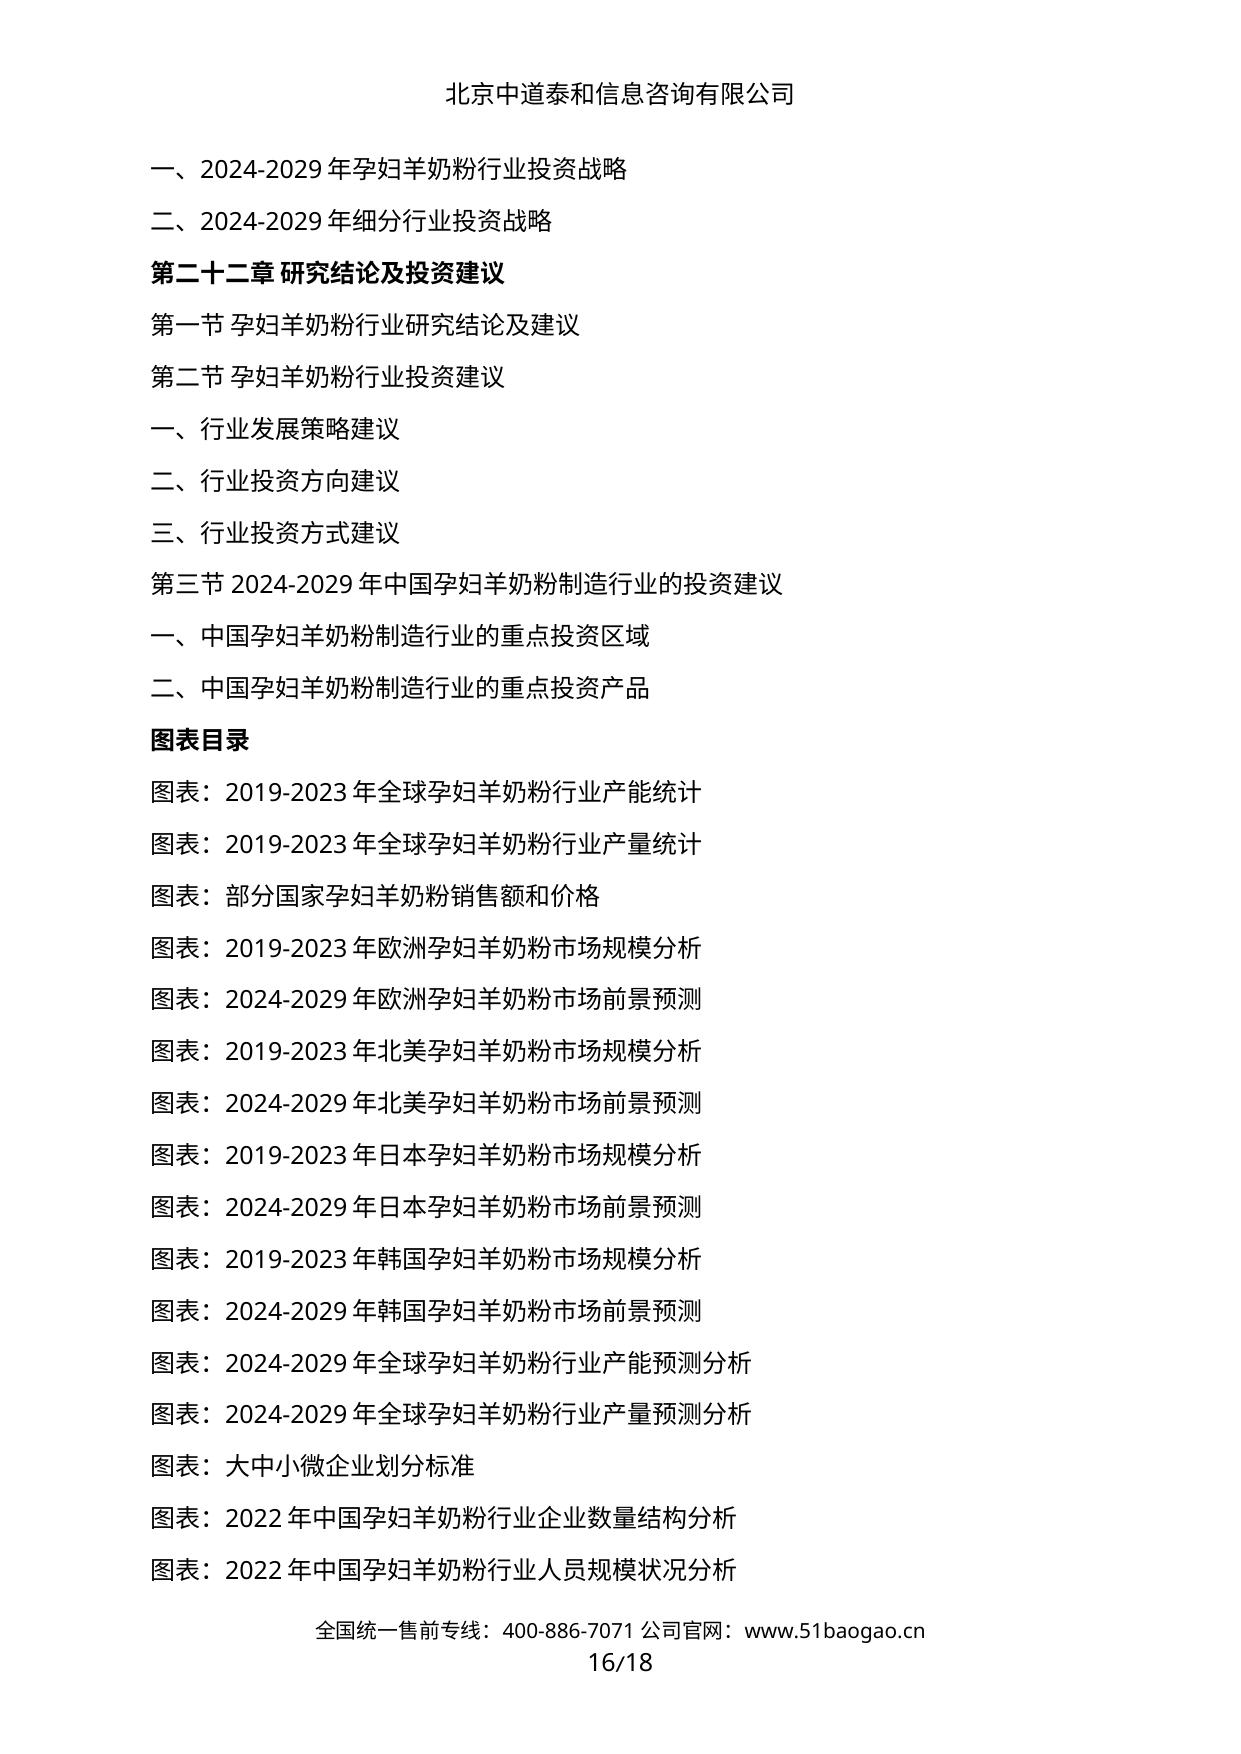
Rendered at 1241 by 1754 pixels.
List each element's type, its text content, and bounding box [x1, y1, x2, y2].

text 图表：2024-2029年北美孕妇羊奶粉市场前景预测 [150, 1084, 1090, 1120]
text 二、2024-2029年细分行业投资战略 [150, 202, 1090, 238]
text 图表：2024-2029年韩国孕妇羊奶粉市场前景预测 [150, 1291, 1090, 1327]
text 图表：2024-2029年全球孕妇羊奶粉行业产能预测分析 [150, 1343, 1090, 1379]
text 图表：2019-2023年全球孕妇羊奶粉行业产量统计 [150, 824, 1090, 861]
text 图表目录 [150, 721, 1090, 757]
text 图表：大中小微企业划分标准 [150, 1447, 1090, 1483]
text 一、中国孕妇羊奶粉制造行业的重点投资区域 [150, 617, 1090, 653]
text 一、行业发展策略建议 [150, 409, 1090, 446]
text 图表：2024-2029年全球孕妇羊奶粉行业产量预测分析 [150, 1395, 1090, 1431]
text 图表：2022年中国孕妇羊奶粉行业企业数量结构分析 [150, 1499, 1090, 1535]
text 第一节 孕妇羊奶粉行业研究结论及建议 [150, 306, 1090, 342]
text 图表：部分国家孕妇羊奶粉销售额和价格 [150, 876, 1090, 912]
text 图表：2024-2029年日本孕妇羊奶粉市场前景预测 [150, 1187, 1090, 1224]
text 图表：2019-2023年欧洲孕妇羊奶粉市场规模分析 [150, 928, 1090, 964]
text 二、行业投资方向建议 [150, 461, 1090, 497]
text 图表：2024-2029年欧洲孕妇羊奶粉市场前景预测 [150, 980, 1090, 1016]
text 图表：2019-2023年北美孕妇羊奶粉市场规模分析 [150, 1032, 1090, 1068]
text 第二十二章 研究结论及投资建议 [150, 254, 1090, 290]
text 图表：2019-2023年韩国孕妇羊奶粉市场规模分析 [150, 1239, 1090, 1276]
text 第三节 2024-2029年中国孕妇羊奶粉制造行业的投资建议 [150, 565, 1090, 601]
text 图表：2022年中国孕妇羊奶粉行业人员规模状况分析 [150, 1551, 1090, 1587]
text 一、2024-2029年孕妇羊奶粉行业投资战略 [150, 150, 1090, 186]
text 图表：2019-2023年日本孕妇羊奶粉市场规模分析 [150, 1136, 1090, 1172]
text 二、中国孕妇羊奶粉制造行业的重点投资产品 [150, 669, 1090, 705]
text 第二节 孕妇羊奶粉行业投资建议 [150, 357, 1090, 394]
text 图表：2019-2023年全球孕妇羊奶粉行业产能统计 [150, 772, 1090, 809]
text 三、行业投资方式建议 [150, 513, 1090, 549]
